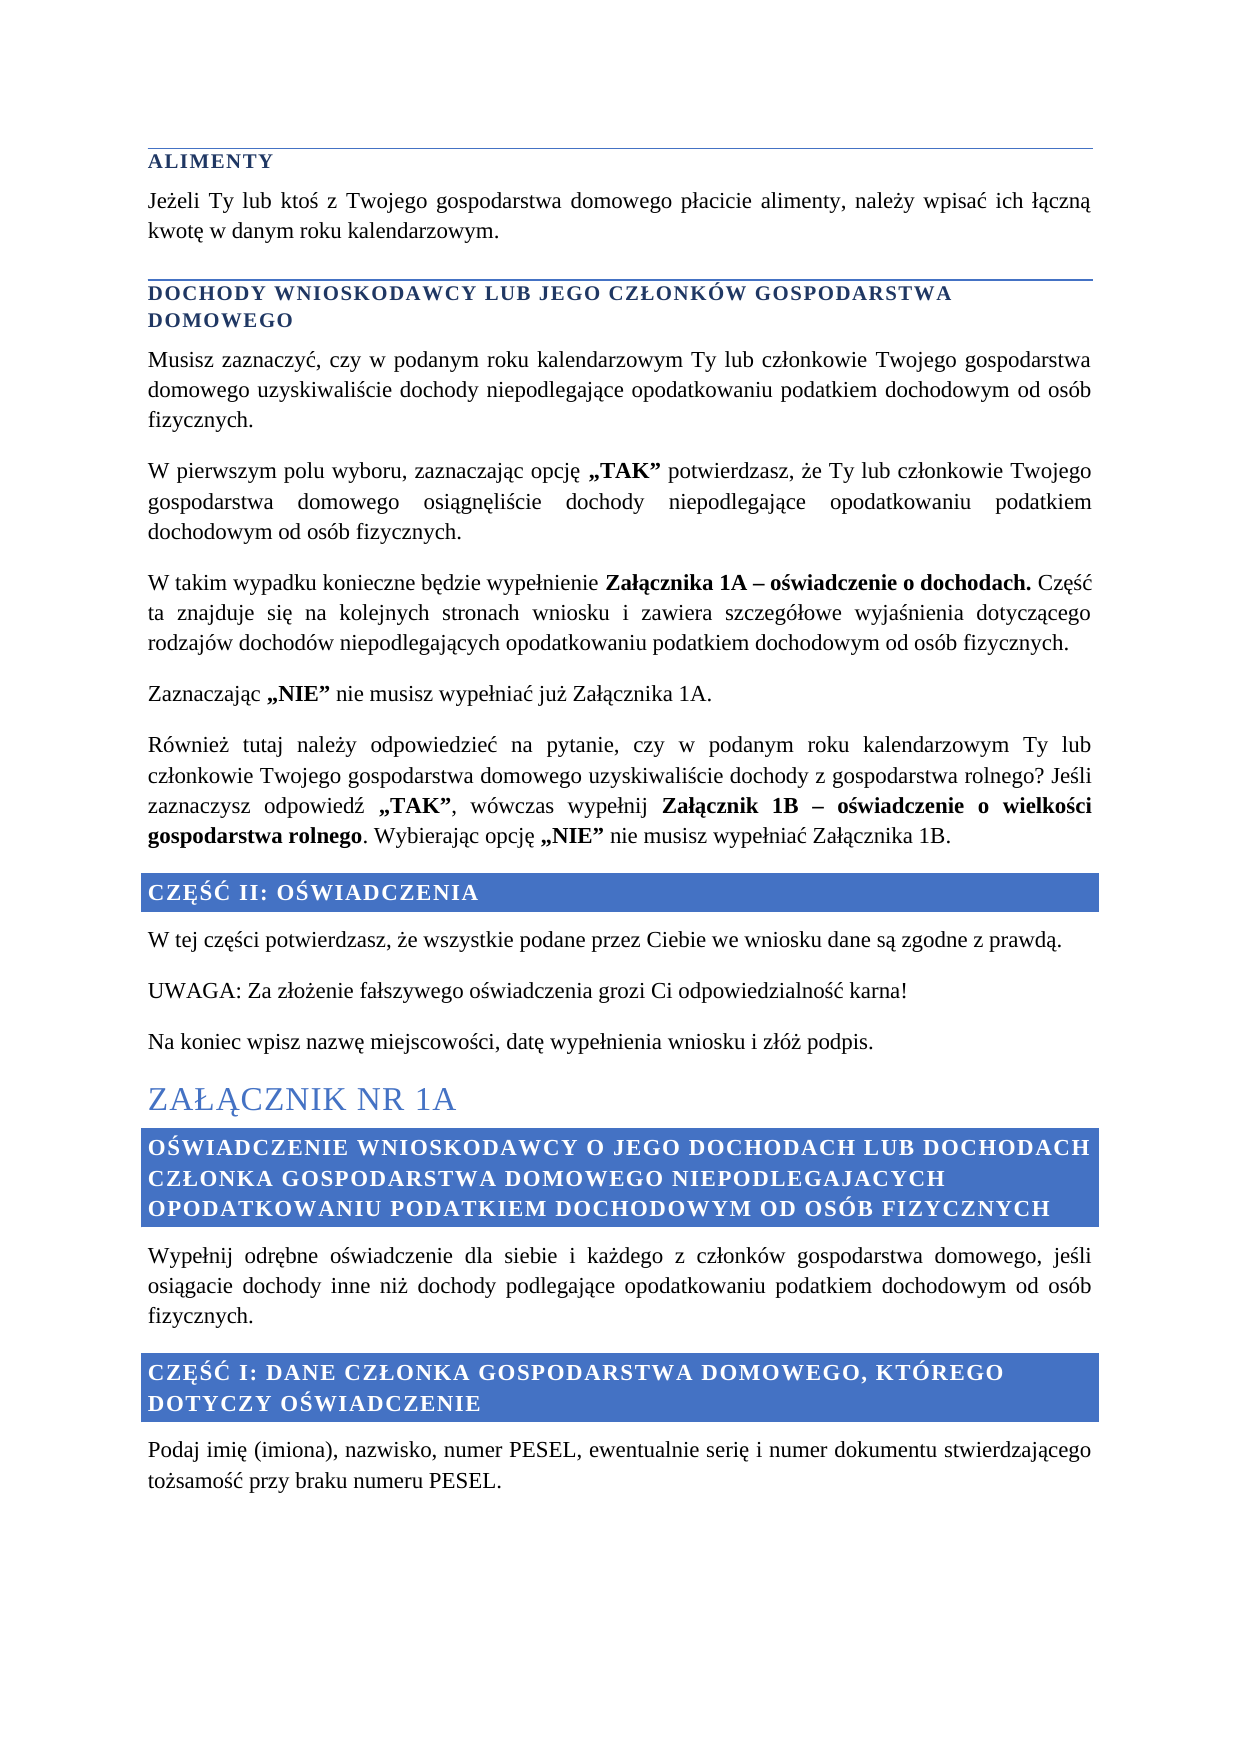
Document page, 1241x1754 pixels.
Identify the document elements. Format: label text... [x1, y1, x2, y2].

text W pierwszym polu wyboru, zaznaczając opcję „TAK” potwierdzasz, że Ty lub członkowie Twojego gospodarstwa domowego osiągnęliście dochody niepodlegające opodatkowaniu podatkiem dochodowym od osób fizycznych. [148, 457, 1093, 544]
text Podaj imię (imiona), nazwisko, numer PESEL, ewentualnie serię i numer dokumentu stwierdzającego tożsamość przy braku numeru PESEL. [148, 1436, 1093, 1493]
subtitle CZĘŚĆ Ii: OŚWIADCZENIA [148, 879, 1093, 906]
subtitle Dochody wnioskodawcy lub jego członków gospodarstwa domowego [148, 281, 1093, 332]
text W tej części potwierdzasz, że wszystkie podane przez Ciebie we wniosku dane są zgodne z prawdą. [148, 926, 1093, 953]
text W takim wypadku konieczne będzie wypełnienie Załącznika 1A – oświadczenie o dochodach. Część ta znajduje się na kolejnych stronach wniosku i zawiera szczegółowe wyjaśnienia dotyczącego rodzajów dochodów niepodlegających opodatkowaniu podatkiem dochodowym od osób fizycznych. [148, 569, 1093, 656]
text UWAGA: Za złożenie fałszywego oświadczenia grozi Ci odpowiedzialność karna! [148, 977, 1093, 1004]
text Zaznaczając „NIE” nie musisz wypełniać już Załącznika 1A. [148, 680, 1093, 707]
text Na koniec wpisz nazwę miejscowości, datę wypełnienia wniosku i złóż podpis. [148, 1028, 1093, 1055]
subtitle oświadczenie wnioskodawcy o jego dochodach lub dochodach członka gospodarstwa domowego niepodlegajacych opodatkowaniu podatkiem dochodowym od osób fizycznych [148, 1134, 1093, 1221]
text Musisz zaznaczyć, czy w podanym roku kalendarzowym Ty lub członkowie Twojego gospodarstwa domowego uzyskiwaliście dochody niepodlegające opodatkowaniu podatkiem dochodowym od osób fizycznych. [148, 346, 1093, 433]
text Również tutaj należy odpowiedzieć na pytanie, czy w podanym roku kalendarzowym Ty lub członkowie Twojego gospodarstwa domowego uzyskiwaliście dochody z gospodarstwa rolnego? Jeśli zaznaczysz odpowiedź „TAK”, wówczas wypełnij Załącznik 1B – oświadczenie o wielkości gospodarstwa rolnego. Wybierając opcję „NIE” nie musisz wypełniać Załącznika 1B. [148, 731, 1093, 848]
title ZAłącznik NR 1A [148, 1079, 1093, 1118]
subtitle Alimenty [148, 149, 1093, 173]
text Wypełnij odrębne oświadczenie dla siebie i każdego z członków gospodarstwa domowego, jeśli osiągacie dochody inne niż dochody podlegające opodatkowaniu podatkiem dochodowym od osób fizycznych. [148, 1242, 1093, 1328]
subtitle CZĘŚĆ I: Dane członka gospodarstwa domowego, którego dotyczy oświadczenie [148, 1359, 1093, 1416]
text Jeżeli Ty lub ktoś z Twojego gospodarstwa domowego płacicie alimenty, należy wpisać ich łączną kwotę w danym roku kalendarzowym. [148, 187, 1093, 244]
